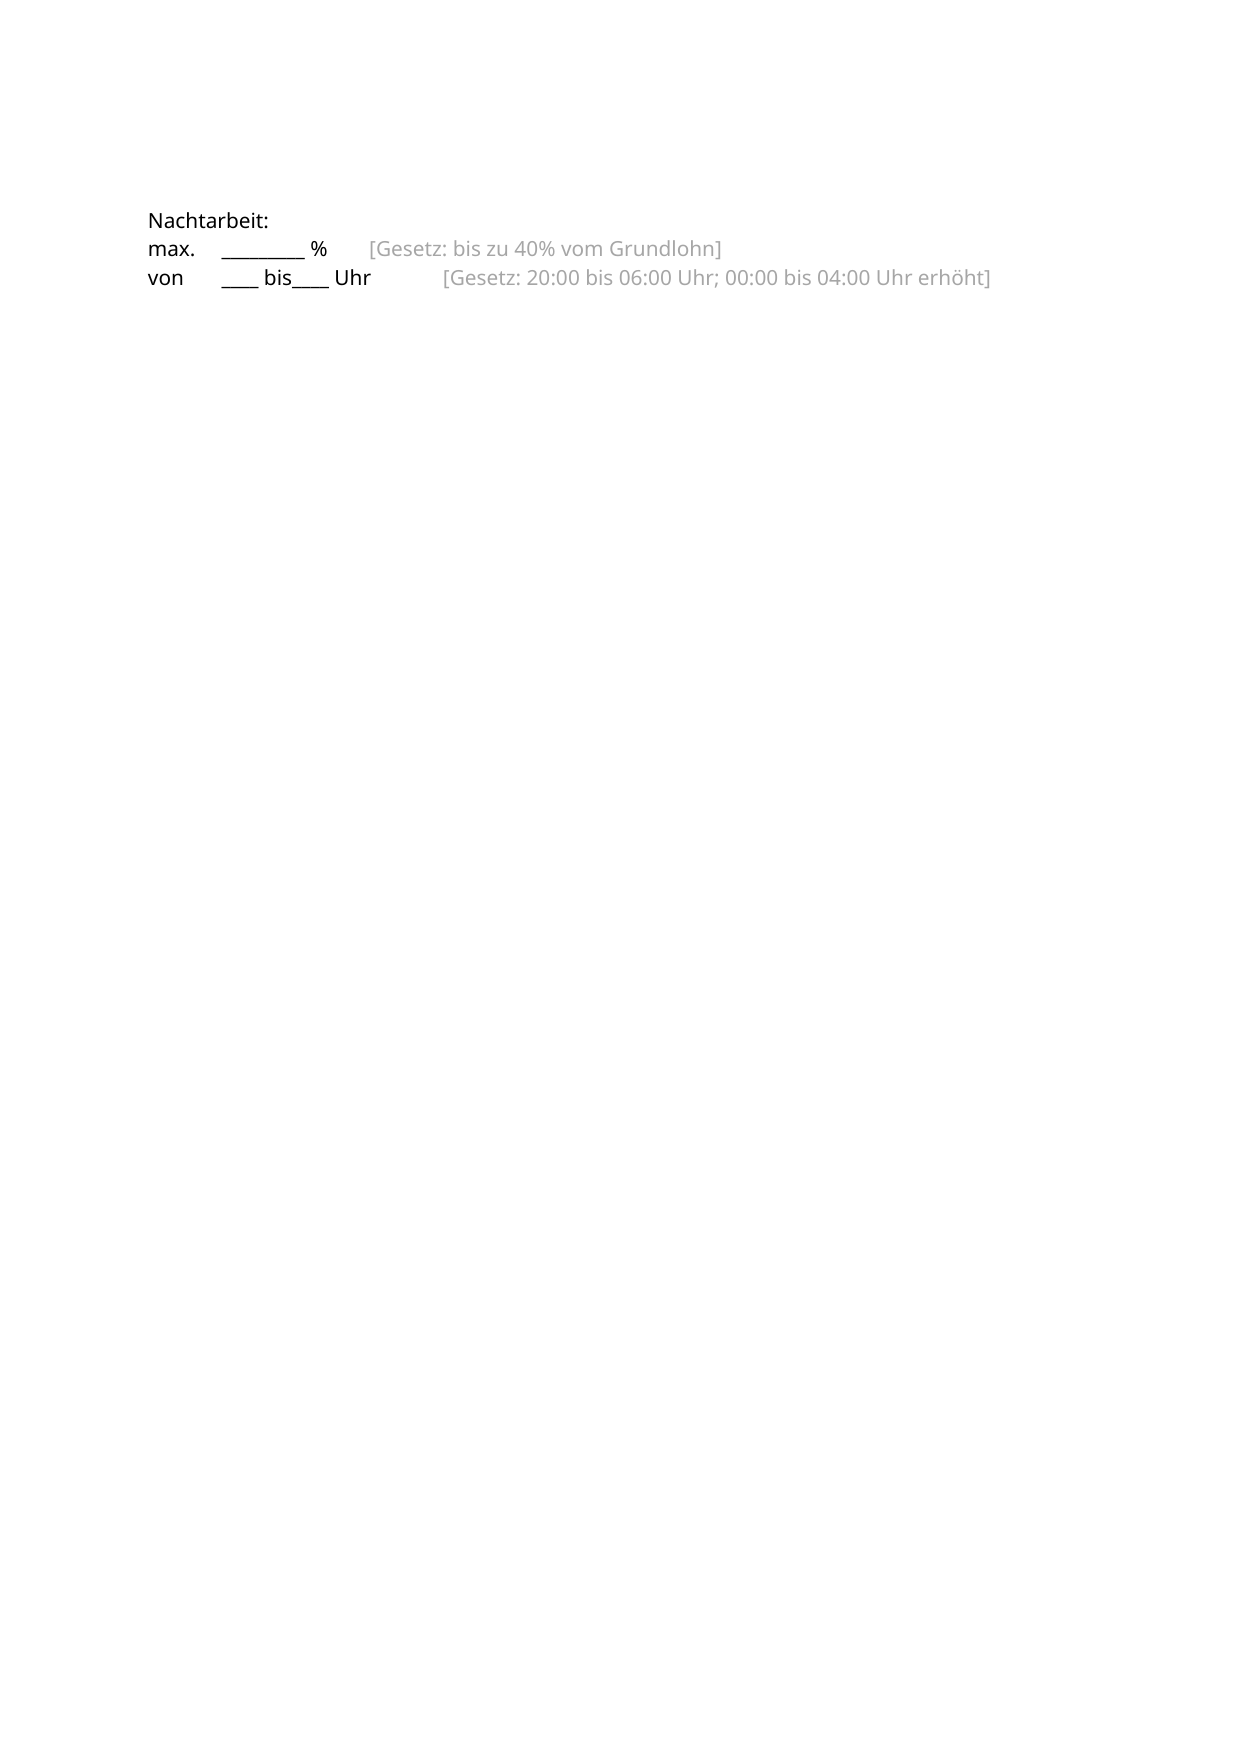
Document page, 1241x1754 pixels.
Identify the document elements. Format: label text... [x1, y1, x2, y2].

text von ____ bis____ Uhr [Gesetz: 20:00 bis 06:00 Uhr; 00:00 bis 04:00 Uhr erhöht] [148, 263, 1093, 291]
text Nachtarbeit: [148, 206, 1093, 234]
text max. _________ % [Gesetz: bis zu 40% vom Grundlohn] [148, 234, 1093, 263]
